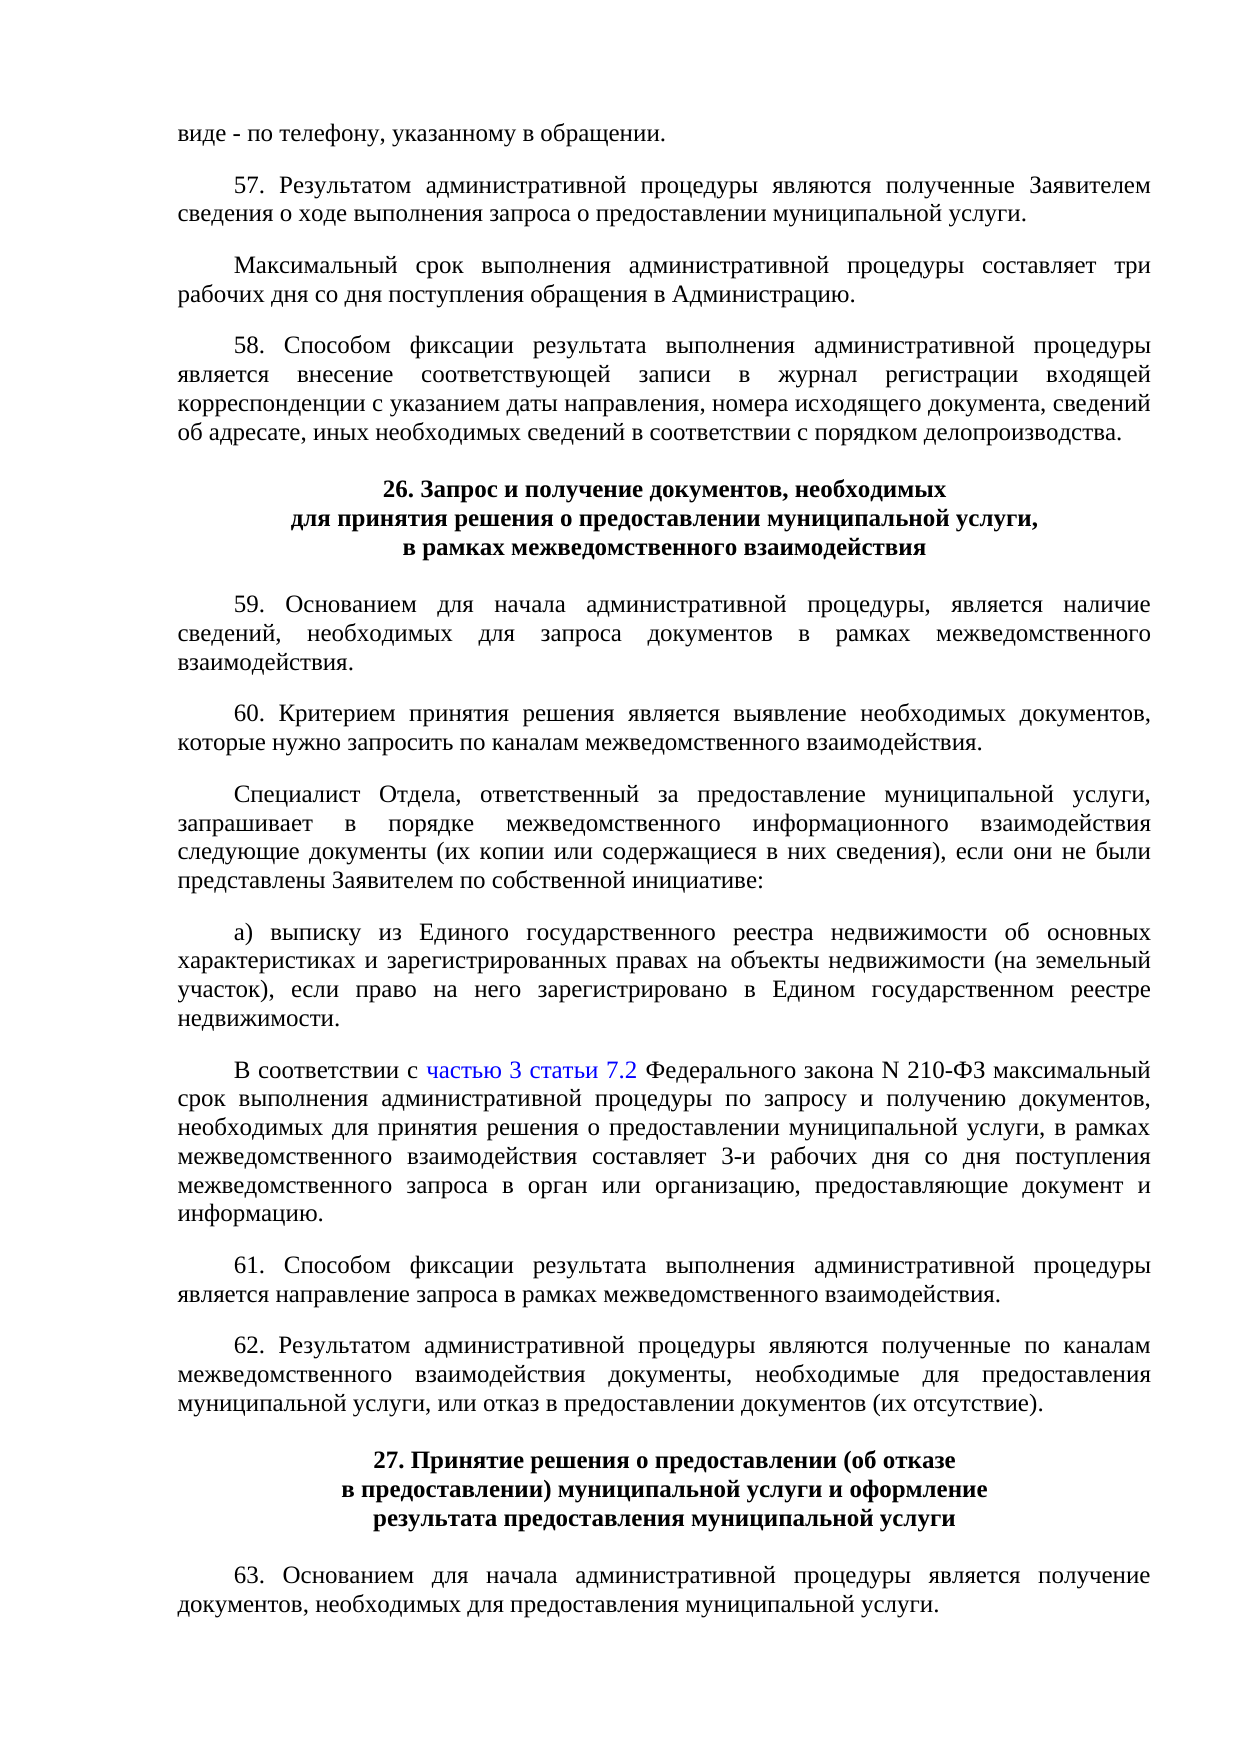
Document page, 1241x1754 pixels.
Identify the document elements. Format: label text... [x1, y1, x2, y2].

text В соответствии с частью 3 статьи 7.2 Федерального закона N 210-ФЗ максимальный срок выполнения административной процедуры по запросу и получению документов, необходимых для принятия решения о предоставлении муниципальной услуги, в рамках межведомственного взаимодействия составляет 3-и рабочих дня со дня поступления межведомственного запроса в орган или организацию, предоставляющие документ и информацию. [177, 1055, 1152, 1227]
text Максимальный срок выполнения административной процедуры составляет три рабочих дня со дня поступления обращения в Администрацию. [177, 250, 1152, 308]
text 61. Способом фиксации результата выполнения административной процедуры является направление запроса в рамках межведомственного взаимодействия. [177, 1250, 1152, 1308]
text а) выписку из Единого государственного реестра недвижимости об основных характеристиках и зарегистрированных правах на объекты недвижимости (на земельный участок), если право на него зарегистрировано в Едином государственном реестре недвижимости. [177, 917, 1152, 1032]
title результата предоставления муниципальной услуги [177, 1503, 1152, 1532]
title в предоставлении) муниципальной услуги и оформление [177, 1474, 1152, 1503]
title в рамках межведомственного взаимодействия [177, 532, 1152, 561]
title 27. Принятие решения о предоставлении (об отказе [177, 1446, 1152, 1474]
text 58. Способом фиксации результата выполнения административной процедуры является внесение соответствующей записи в журнал регистрации входящей корреспонденции с указанием даты направления, номера исходящего документа, сведений об адресате, иных необходимых сведений в соответствии с порядком делопроизводства. [177, 331, 1152, 446]
text 60. Критерием принятия решения является выявление необходимых документов, которые нужно запросить по каналам межведомственного взаимодействия. [177, 698, 1152, 756]
text 63. Основанием для начала административной процедуры является получение документов, необходимых для предоставления муниципальной услуги. [177, 1561, 1152, 1618]
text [177, 118, 1152, 147]
title 26. Запрос и получение документов, необходимых [177, 474, 1152, 503]
title для принятия решения о предоставлении муниципальной услуги, [177, 503, 1152, 532]
text 62. Результатом административной процедуры являются полученные по каналам межведомственного взаимодействия документы, необходимые для предоставления муниципальной услуги, или отказ в предоставлении документов (их отсутствие). [177, 1331, 1152, 1417]
text 57. Результатом административной процедуры являются полученные Заявителем сведения о ходе выполнения запроса о предоставлении муниципальной услуги. [177, 170, 1152, 227]
text Специалист Отдела, ответственный за предоставление муниципальной услуги, запрашивает в порядке межведомственного информационного взаимодействия следующие документы (их копии или содержащиеся в них сведения), если они не были представлены Заявителем по собственной инициативе: [177, 779, 1152, 894]
text 59. Основанием для начала административной процедуры, является наличие сведений, необходимых для запроса документов в рамках межведомственного взаимодействия. [177, 589, 1152, 676]
